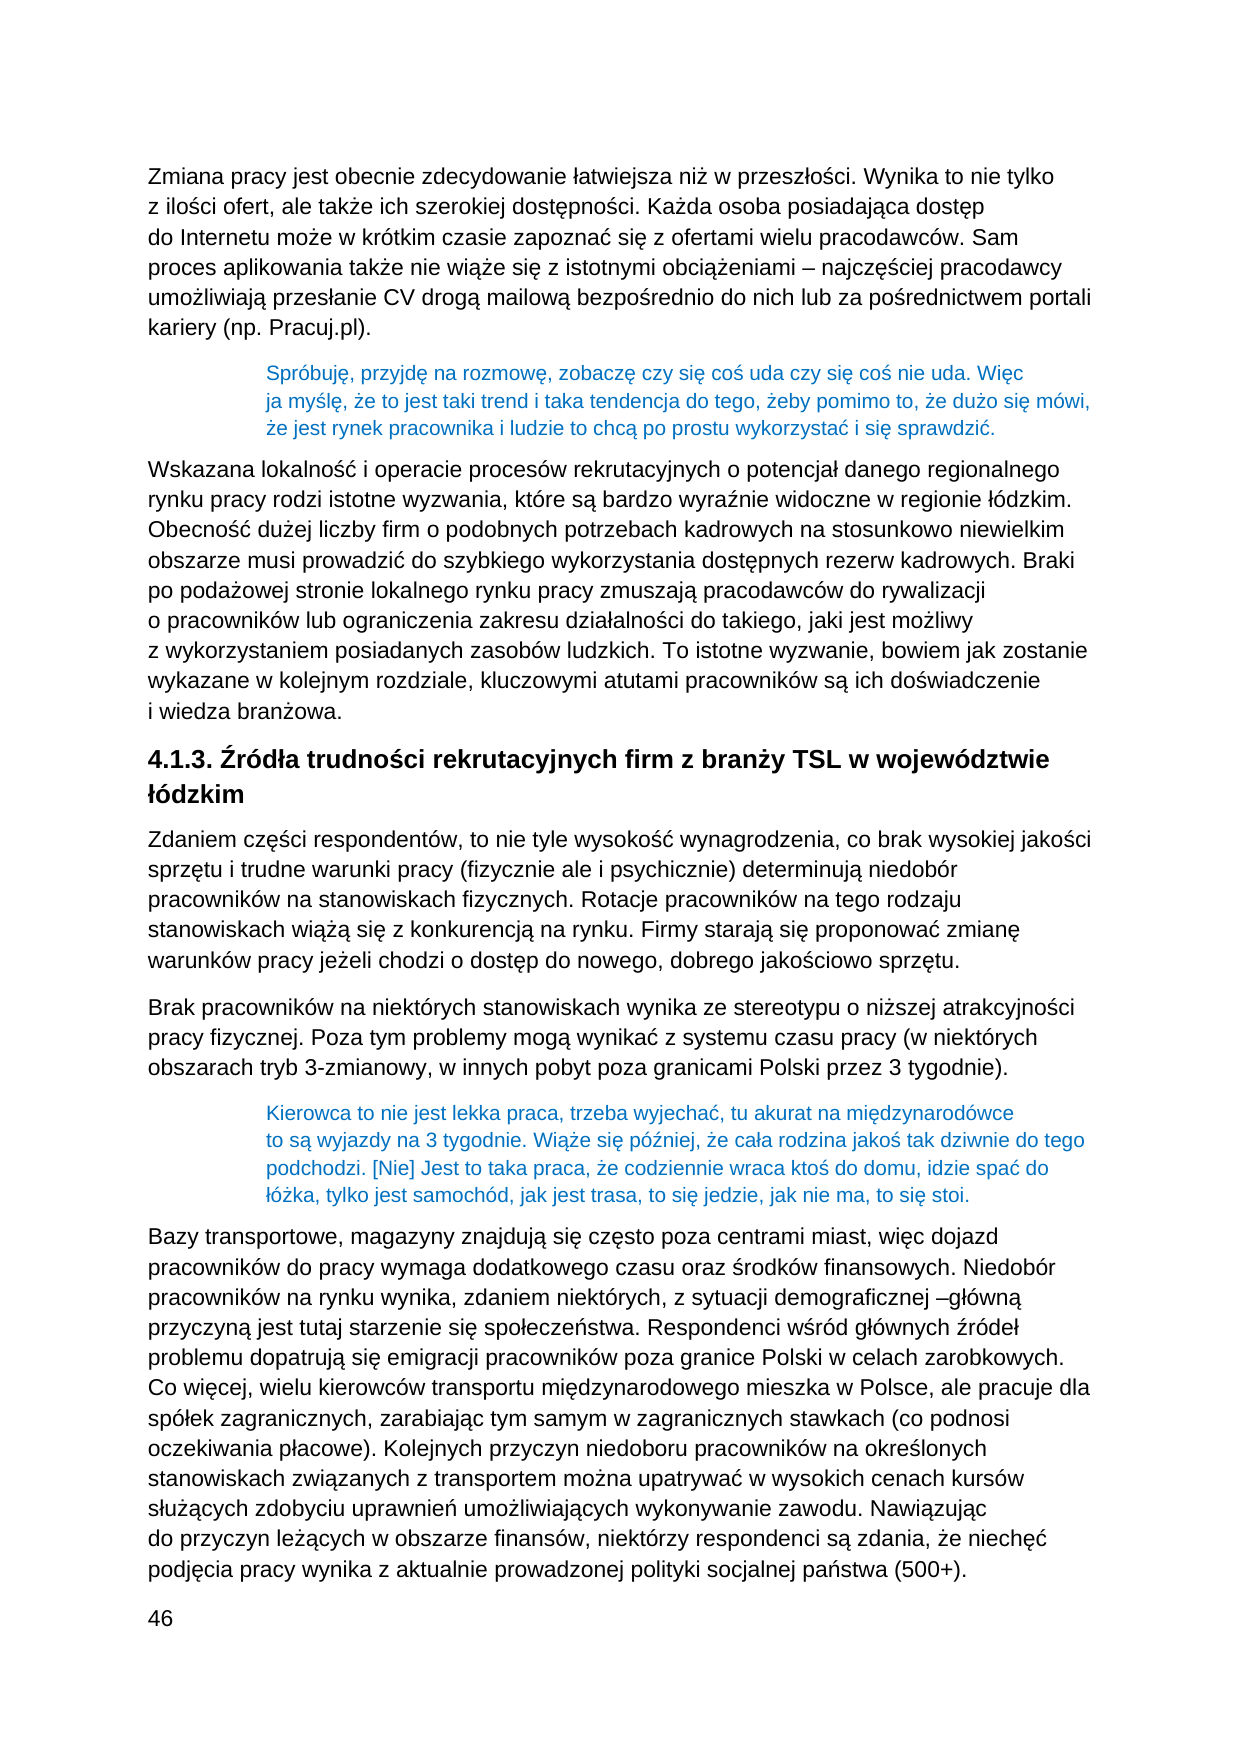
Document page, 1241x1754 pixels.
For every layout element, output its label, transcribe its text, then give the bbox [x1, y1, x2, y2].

text Brak pracowników na niektórych stanowiskach wynika ze stereotypu o niższej atrakcyjności pracy fizycznej. Poza tym problemy mogą wynikać z systemu czasu pracy (w niektórych obszarach tryb 3-zmianowy, w innych pobyt poza granicami Polski przez 3 tygodnie). [148, 993, 1092, 1080]
text Zdaniem części respondentów, to nie tyle wysokość wynagrodzenia, co brak wysokiej jakości sprzętu i trudne warunki pracy (fizycznie ale i psychicznie) determinują niedobór pracowników na stanowiskach fizycznych. Rotacje pracowników na tego rodzaju stanowiskach wiążą się z konkurencją na rynku. Firmy starają się proponować zmianę warunków pracy jeżeli chodzi o dostęp do nowego, dobrego jakościowo sprzętu. [148, 826, 1092, 973]
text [148, 163, 1092, 340]
subtitle 4.1.3. Źródła trudności rekrutacyjnych firm z branży TSL w województwie łódzkim [148, 744, 1092, 809]
text Kierowca to nie jest lekka praca, trzeba wyjechać, tu akurat na międzynarodówce to są wyjazdy na 3 tygodnie. Wiąże się później, że cała rodzina jakoś tak dziwnie do tego podchodzi. [Nie] Jest to taka praca, że codziennie wraca ktoś do domu, idzie spać do łóżka, tylko jest samochód, jak jest trasa, to się jedzie, jak nie ma, to się stoi. [266, 1101, 1092, 1207]
text Spróbuję, przyjdę na rozmowę, zobaczę czy się coś uda czy się coś nie uda. Więc ja myślę, że to jest taki trend i taka tendencja do tego, żeby pomimo to, że dużo się mówi, że jest rynek pracownika i ludzie to chcą po prostu wykorzystać i się sprawdzić. [266, 361, 1092, 440]
text Bazy transportowe, magazyny znajdują się często poza centrami miast, więc dojazd pracowników do pracy wymaga dodatkowego czasu oraz środków finansowych. Niedobór pracowników na rynku wynika, zdaniem niektórych, z sytuacji demograficznej –główną przyczyną jest tutaj starzenie się społeczeństwa. Respondenci wśród głównych źródeł problemu dopatrują się emigracji pracowników poza granice Polski w celach zarobkowych. Co więcej, wielu kierowców transportu międzynarodowego mieszka w Polsce, ale pracuje dla spółek zagranicznych, zarabiając tym samym w zagranicznych stawkach (co podnosi oczekiwania płacowe). Kolejnych przyczyn niedoboru pracowników na określonych stanowiskach związanych z transportem można upatrywać w wysokich cenach kursów służących zdobyciu uprawnień umożliwiających wykonywanie zawodu. Nawiązując do przyczyn leżących w obszarze finansów, niektórzy respondenci są zdania, że niechęć podjęcia pracy wynika z aktualnie prowadzonej polityki socjalnej państwa (500+). [148, 1223, 1092, 1582]
text Wskazana lokalność i operacie procesów rekrutacyjnych o potencjał danego regionalnego rynku pracy rodzi istotne wyzwania, które są bardzo wyraźnie widoczne w regionie łódzkim. Obecność dużej liczby firm o podobnych potrzebach kadrowych na stosunkowo niewielkim obszarze musi prowadzić do szybkiego wykorzystania dostępnych rezerw kadrowych. Braki po podażowej stronie lokalnego rynku pracy zmuszają pracodawców do rywalizacji o pracowników lub ograniczenia zakresu działalności do takiego, jaki jest możliwy z wykorzystaniem posiadanych zasobów ludzkich. To istotne wyzwanie, bowiem jak zostanie wykazane w kolejnym rozdziale, kluczowymi atutami pracowników są ich doświadczenie i wiedza branżowa. [148, 456, 1092, 724]
